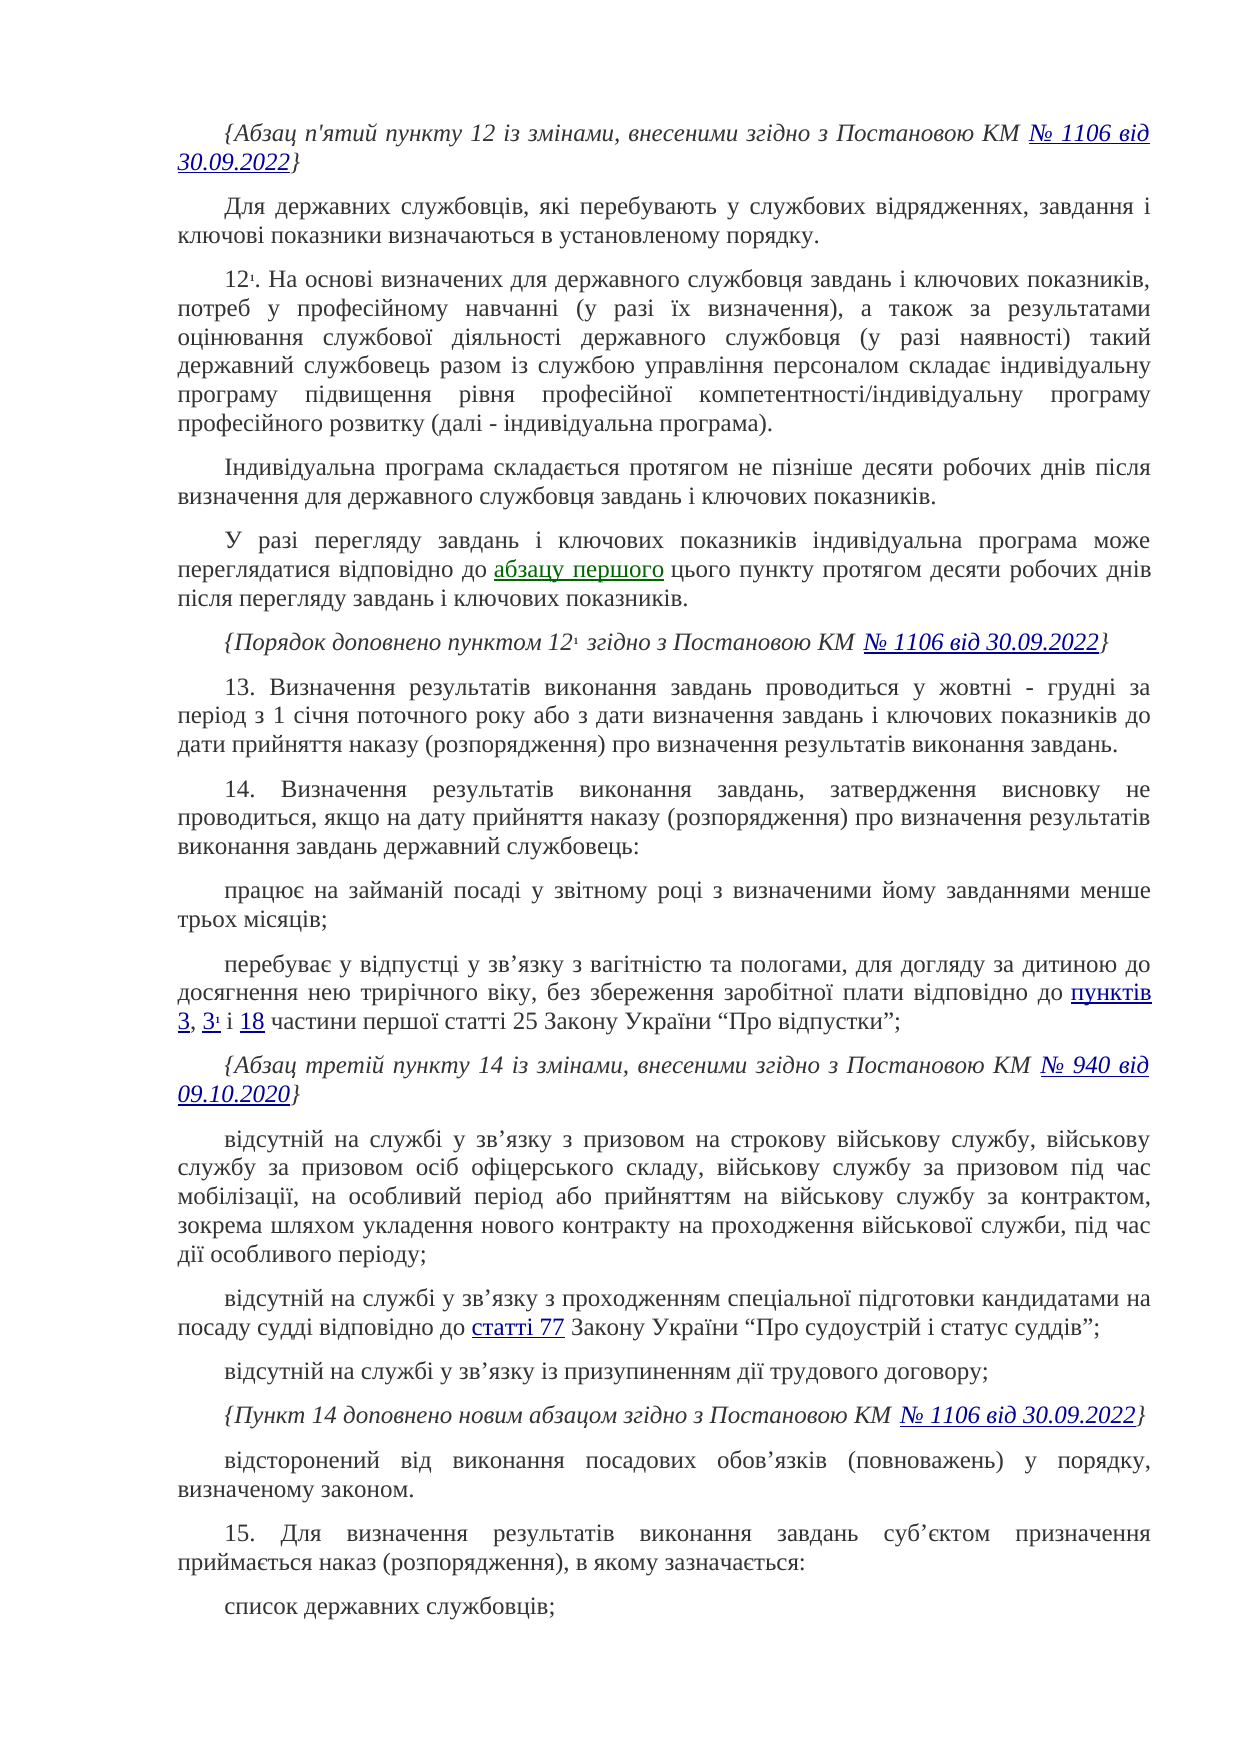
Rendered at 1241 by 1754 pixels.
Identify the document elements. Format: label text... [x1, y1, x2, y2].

text 15. Для визначення результатів виконання завдань суб’єктом призначення приймається наказ (розпорядження), в якому зазначається: [177, 1518, 1152, 1576]
text відсторонений від виконання посадових обов’язків (повноважень) у порядку, визначеному законом. [177, 1445, 1152, 1502]
text відсутній на службі у зв’язку з призовом на строкову військову службу, військову службу за призовом осіб офіцерського складу, військову службу за призовом під час мобілізації, на особливий період або прийняттям на військову службу за контрактом, зокрема шляхом укладення нового контракту на проходження військової служби, під час дії особливого періоду; [177, 1124, 1152, 1267]
text список державних службовців; [177, 1591, 1152, 1620]
text {Абзац третій пункту 14 із змінами, внесеними згідно з Постановою КМ № 940 від 09.10.2020} [177, 1051, 1152, 1108]
text Для державних службовців, які перебувають у службових відрядженнях, завдання і ключові показники визначаються в установленому порядку. [177, 191, 1152, 249]
text У разі перегляду завдань і ключових показників індивідуальна програма може переглядатися відповідно до абзацу першого цього пункту протягом десяти робочих днів після перегляду завдань і ключових показників. [177, 526, 1152, 612]
text відсутній на службі у зв’язку з проходженням спеціальної підготовки кандидатами на посаду судді відповідно до статті 77 Закону України “Про судоустрій і статус суддів”; [177, 1283, 1152, 1341]
text 12-1. На основі визначених для державного службовця завдань і ключових показників, потреб у професійному навчанні (у разі їх визначення), а також за результатами оцінювання службової діяльності державного службовця (у разі наявності) такий державний службовець разом із службою управління персоналом складає індивідуальну програму підвищення рівня професійної компетентності/індивідуальну програму професійного розвитку (далі - індивідуальна програма). [177, 264, 1152, 437]
text {Порядок доповнено пунктом 12-1 згідно з Постановою КМ № 1106 від 30.09.2022} [177, 627, 1152, 656]
text 13. Визначення результатів виконання завдань проводиться у жовтні - грудні за період з 1 січня поточного року або з дати визначення завдань і ключових показників до дати прийняття наказу (розпорядження) про визначення результатів виконання завдань. [177, 672, 1152, 758]
text {Абзац п'ятий пункту 12 із змінами, внесеними згідно з Постановою КМ № 1106 від 30.09.2022} [177, 118, 1152, 176]
text Індивідуальна програма складається протягом не пізніше десяти робочих днів після визначення для державного службовця завдань і ключових показників. [177, 452, 1152, 510]
text працює на займаній посаді у звітному році з визначеними йому завданнями менше трьох місяців; [177, 876, 1152, 933]
text 14. Визначення результатів виконання завдань, затвердження висновку не проводиться, якщо на дату прийняття наказу (розпорядження) про визначення результатів виконання завдань державний службовець: [177, 774, 1152, 860]
text перебуває у відпустці у зв’язку з вагітністю та пологами, для догляду за дитиною до досягнення нею трирічного віку, без збереження заробітної плати відповідно до пунктів 3, 3-1 і 18 частини першої статті 25 Закону України “Про відпустки”; [177, 949, 1152, 1035]
text {Пункт 14 доповнено новим абзацом згідно з Постановою КМ № 1106 від 30.09.2022} [177, 1401, 1152, 1429]
text відсутній на службі у зв’язку із призупиненням дії трудового договору; [177, 1356, 1152, 1385]
